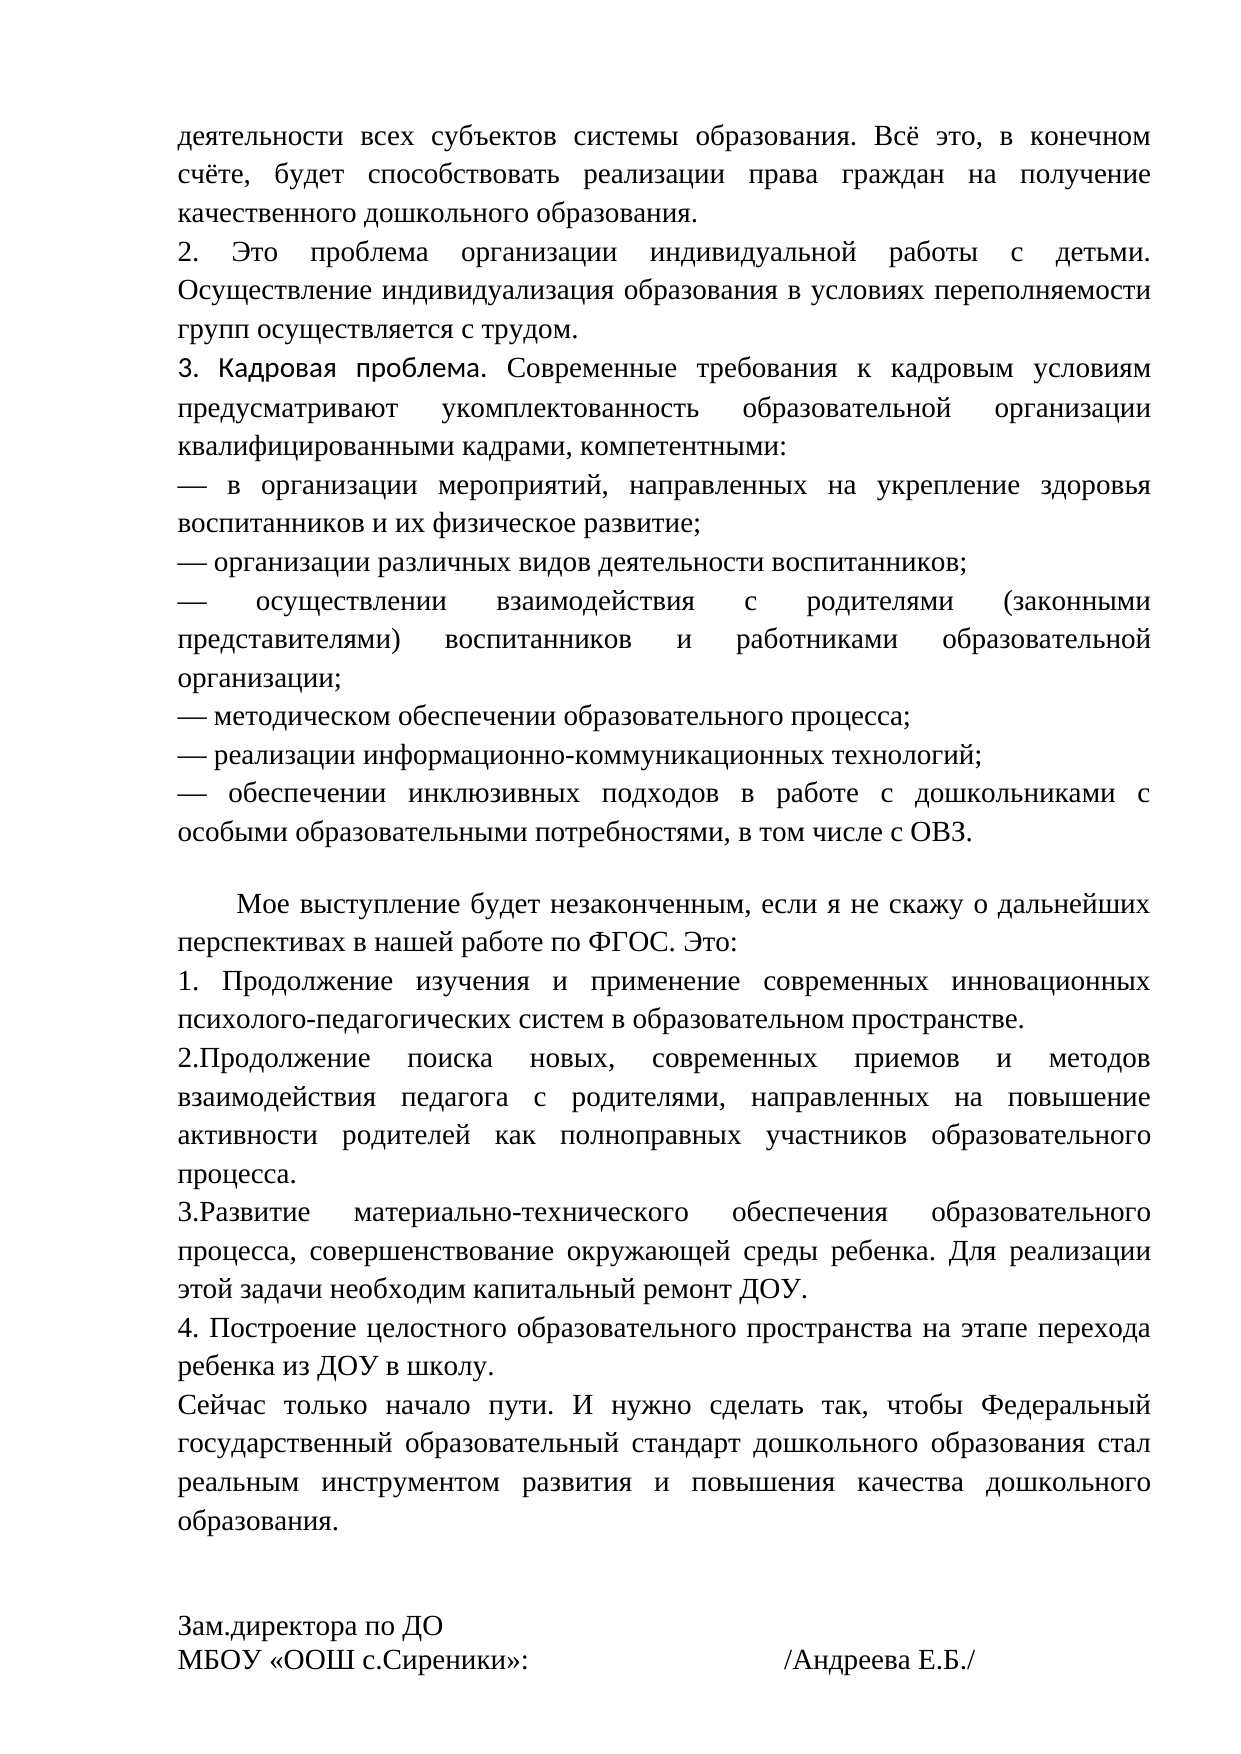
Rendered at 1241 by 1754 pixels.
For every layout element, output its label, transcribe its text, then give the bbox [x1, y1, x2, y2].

text 2. Это проблема организации индивидуальной работы с детьми. Осуществление индивидуализация образования в условиях переполняемости групп осуществляется с трудом. [177, 234, 1152, 344]
text — реализации информационно-коммуникационных технологий; [177, 737, 1152, 770]
text 3. Кадровая проблема. Современные требования к кадровым условиям предусматривают укомплектованность образовательной организации квалифицированными кадрами, компетентными: [177, 349, 1152, 462]
text — обеспечении инклюзивных подходов в работе с дошкольниками с особыми образовательными потребностями, в том числе с ОВЗ. [177, 775, 1152, 847]
text МБОУ «ООШ с.Сиреники»: /Андреева Е.Б./ [177, 1642, 1152, 1675]
text — методическом обеспечении образовательного процесса; [177, 698, 1152, 732]
text Мое выступление будет незаконченным, если я не скажу о дальнейших перспективах в нашей работе по ФГОС. Это: [177, 886, 1152, 958]
text 4. Построение целостного образовательного пространства на этапе перехода ребенка из ДОУ в школу. [177, 1310, 1152, 1382]
text — в организации мероприятий, направленных на укрепление здоровья воспитанников и их физическое развитие; [177, 467, 1152, 539]
text 2.Продолжение поиска новых, современных приемов и методов взаимодействия педагога с родителями, направленных на повышение активности родителей как полноправных участников образовательного процесса. [177, 1040, 1152, 1189]
text 3.Развитие материально-технического обеспечения образовательного процесса, совершенствование окружающей среды ребенка. Для реализации этой задачи необходим капитальный ремонт ДОУ. [177, 1194, 1152, 1305]
text — организации различных видов деятельности воспитанников; [177, 544, 1152, 578]
text Зам.директора по ДО [177, 1608, 1152, 1642]
text 1. Продолжение изучения и применение современных инновационных психолого-педагогических систем в образовательном пространстве. [177, 963, 1152, 1035]
text — осуществлении взаимодействия с родителями (законными представителями) воспитанников и работниками образовательной организации; [177, 583, 1152, 693]
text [177, 118, 1152, 229]
text Сейчас только начало пути. И нужно сделать так, чтобы Федеральный государственный образовательный стандарт дошкольного образования стал реальным инструментом развития и повышения качества дошкольного образования. [177, 1387, 1152, 1536]
